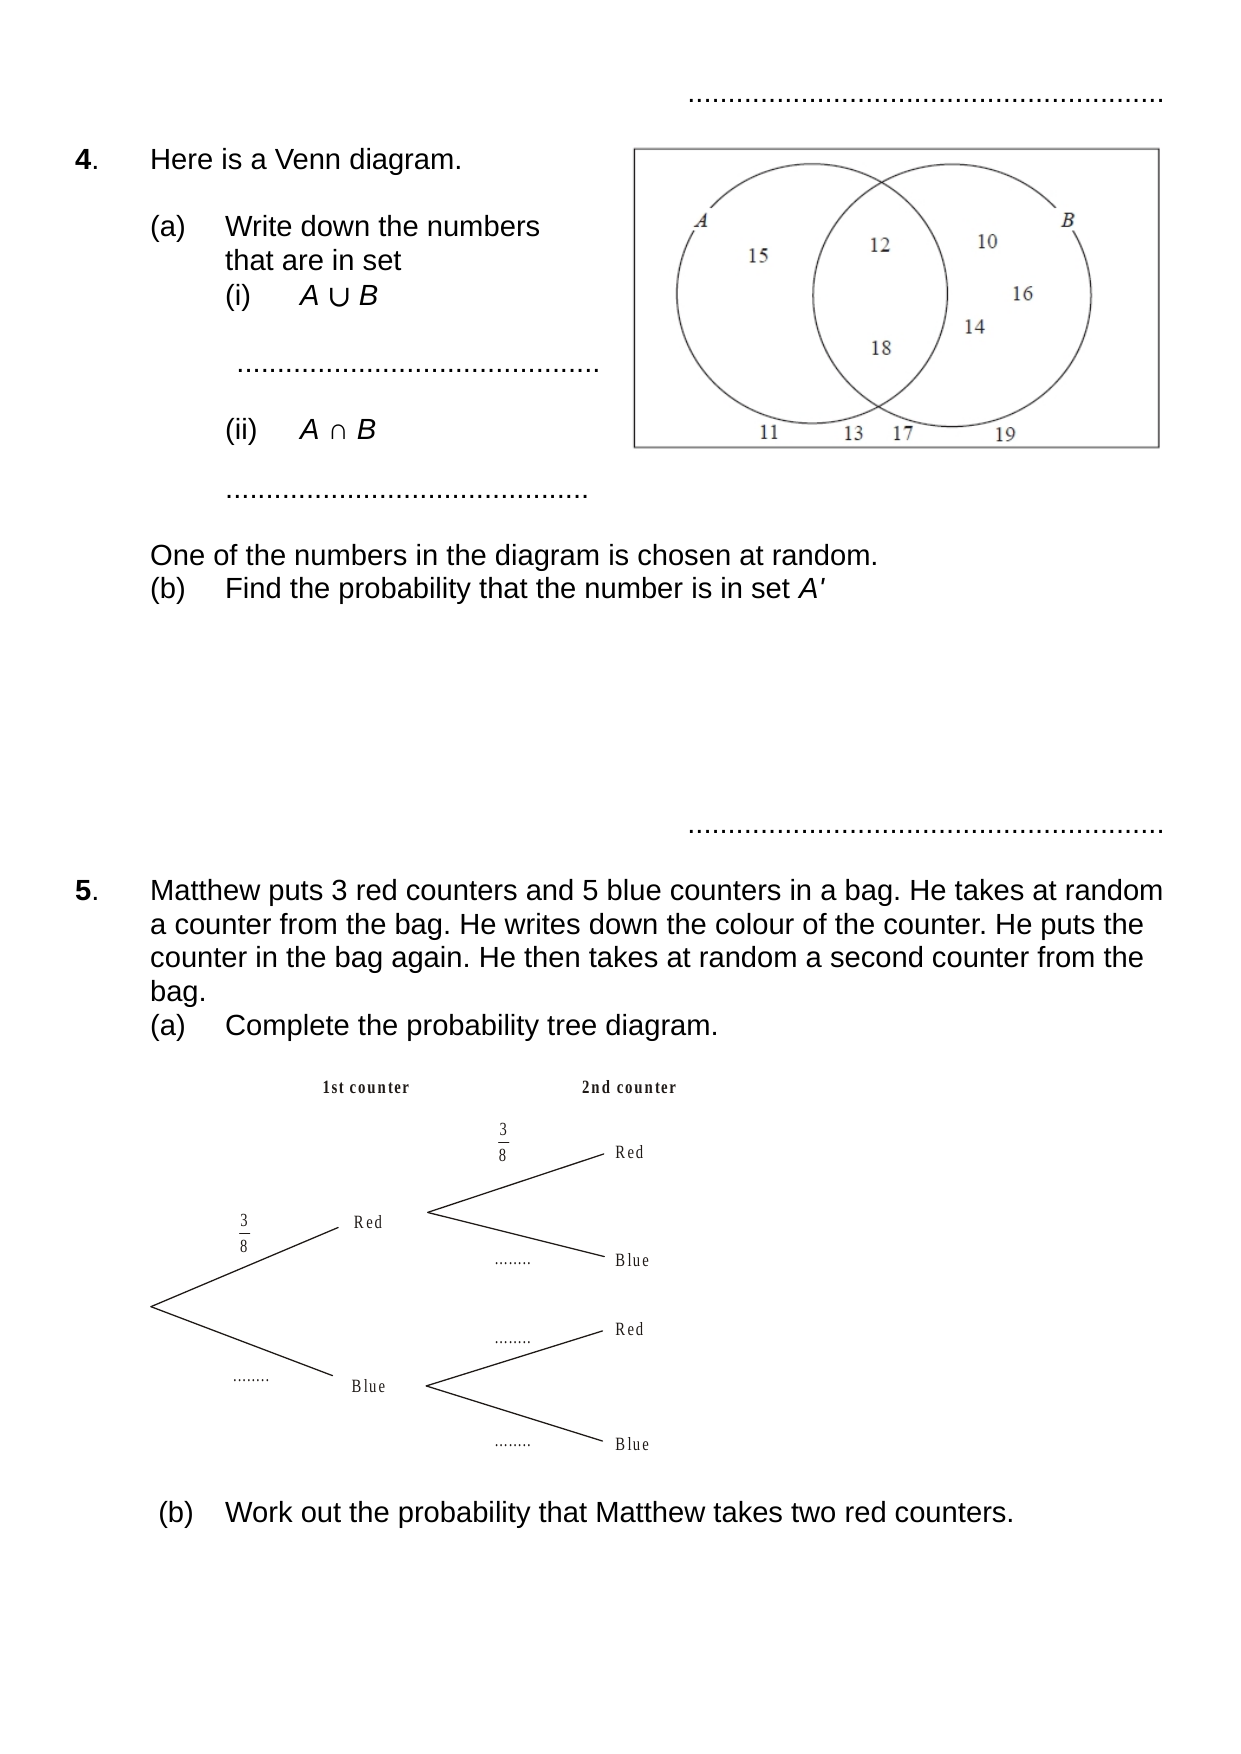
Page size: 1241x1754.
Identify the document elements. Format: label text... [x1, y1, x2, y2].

text ........................................................... [75, 75, 1165, 108]
text ............................................. [150, 471, 1165, 504]
text (b) Find the probability that the number is in set A' [75, 572, 1165, 605]
text (a) Complete the probability tree diagram. [75, 1008, 1165, 1041]
text (a) Write down the numbers [150, 209, 630, 243]
text ........................................................... [75, 739, 1165, 840]
text 4. Here is a Venn diagram. [75, 142, 1165, 176]
text ............................................. [150, 345, 630, 378]
text 5. Matthew puts 3 red counters and 5 blue counters in a bag. He takes at random a counter from the bag. He writes down the colour of the counter. He puts the counter in the bag again. He then takes at random a second counter from the bag. [75, 873, 1165, 1008]
picture [630, 143, 1164, 452]
text (b) Work out the probability that Matthew takes two red counters. [75, 1495, 1165, 1529]
text One of the numbers in the diagram is chosen at random. [75, 538, 1165, 572]
text that are in set [150, 243, 630, 276]
text (i) A ∪ B [150, 276, 630, 311]
text (ii) A ∩ B [150, 412, 1165, 471]
